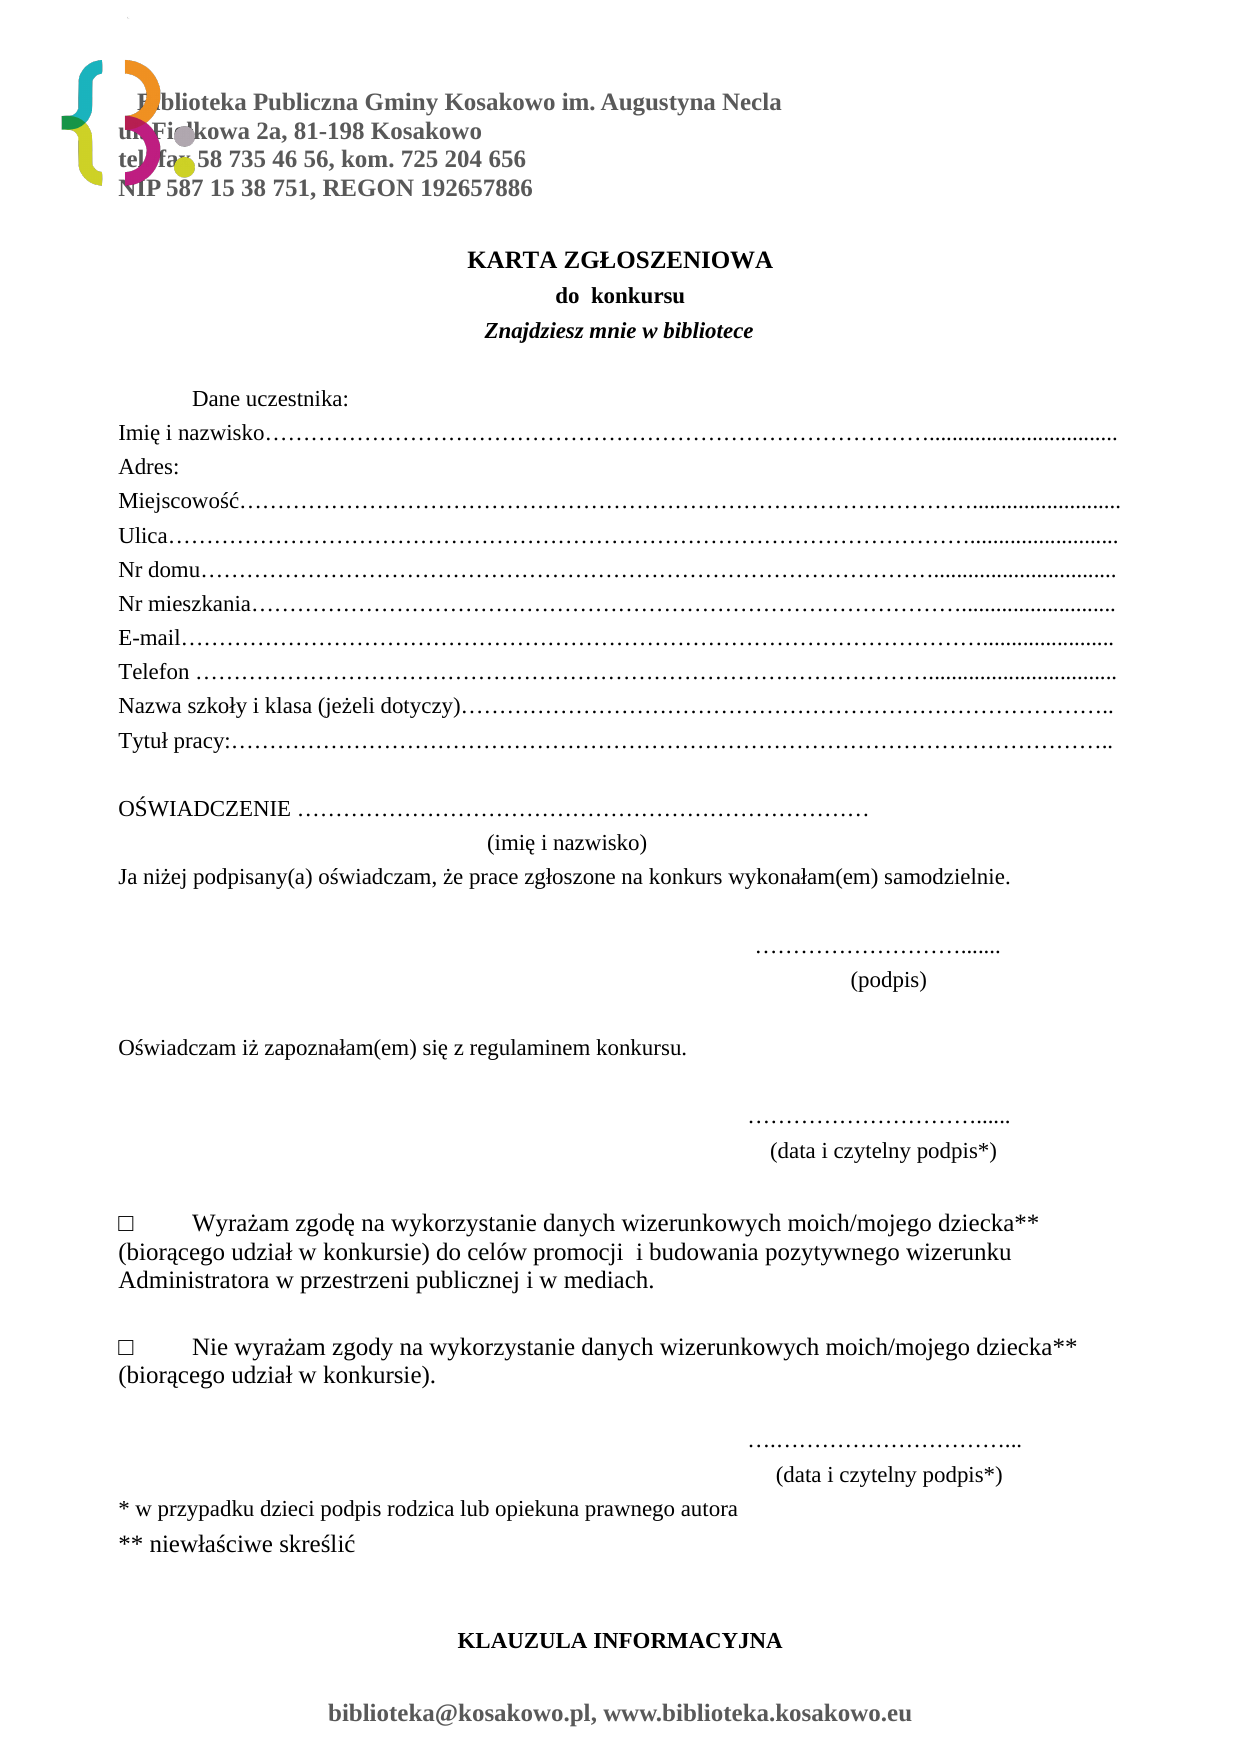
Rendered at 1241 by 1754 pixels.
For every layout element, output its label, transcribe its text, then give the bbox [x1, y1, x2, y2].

text Telefon ……………………………………………………………………………………................................. [118, 658, 1122, 685]
text ………………………....... [118, 932, 1122, 958]
text KLAUZULA INFORMACYJNA [118, 1627, 1122, 1653]
text ….…………………………... [118, 1426, 1122, 1453]
text (podpis) [118, 966, 1122, 992]
text * w przypadku dzieci podpis rodzica lub opiekuna prawnego autora [118, 1495, 1122, 1521]
text …………………………...... [118, 1102, 1122, 1129]
text Oświadczam iż zapoznałam(em) się z regulaminem konkursu. [118, 1034, 1122, 1061]
text Ja niżej podpisany(a) oświadczam, że prace zgłoszone na konkurs wykonałam(em) samodzielnie. [118, 863, 1122, 890]
text (data i czytelny podpis*) [118, 1137, 1122, 1163]
text KARTA ZGŁOSZENIOWA [118, 245, 1122, 274]
text do konkursu [118, 282, 1122, 309]
text (data i czytelny podpis*) [118, 1461, 1122, 1487]
text ** niewłaściwe skreślić [118, 1529, 1122, 1558]
text Dane uczestnika: [118, 385, 1122, 411]
text Tytuł pracy:…………………………………………………………………………………………………….. [118, 727, 1122, 753]
text Nazwa szkoły i klasa (jeżeli dotyczy)………………………………………………………………………….. [118, 692, 1122, 719]
text □ Wyrażam zgodę na wykorzystanie danych wizerunkowych moich/mojego dziecka** (biorącego udział w konkursie) do celów promocji i budowania pozytywnego wizerunku Administratora w przestrzeni publicznej i w mediach. [118, 1208, 1122, 1294]
text Znajdziesz mnie w bibliotece [118, 317, 1122, 343]
text □ Nie wyrażam zgody na wykorzystanie danych wizerunkowych moich/mojego dziecka** (biorącego udział w konkursie). [118, 1332, 1122, 1389]
text (imię i nazwisko) [118, 829, 1122, 856]
picture [57, 52, 196, 190]
text Imię i nazwisko……………………………………………………………………………................................. Adres: Miejscowość…………………………………………………………………………………….......................... Ulica…………………………………………………………………………………………….......................... Nr domu……………………………………………………………………………………................................ Nr mieszkania…………………………………………………………………………………........................... E-mail……………………………………………………………………………………………....................... [118, 419, 1122, 651]
text OŚWIADCZENIE ………………………………………………………………… [118, 795, 1122, 821]
